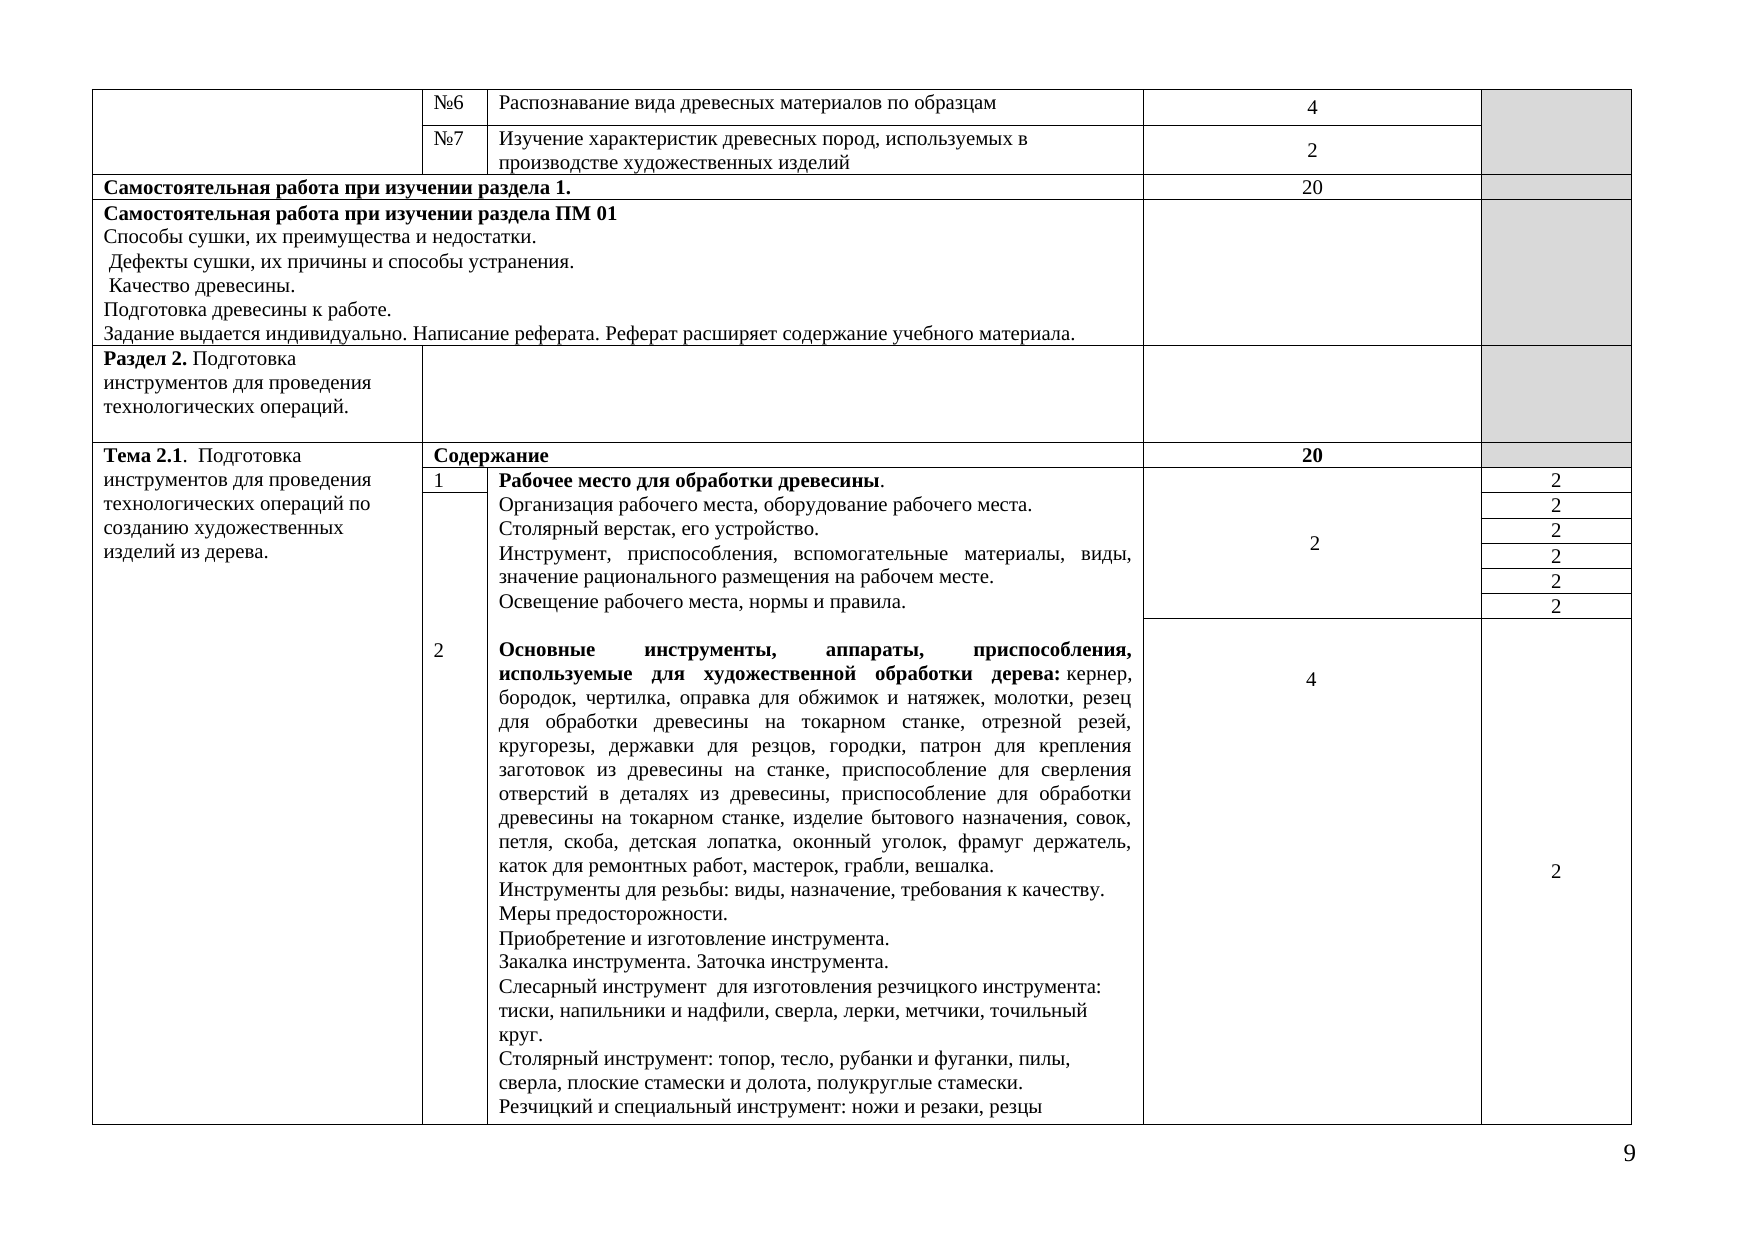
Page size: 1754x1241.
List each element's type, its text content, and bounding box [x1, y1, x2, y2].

table_cell №6 [423, 90, 487, 125]
table_cell 2 [1482, 468, 1631, 492]
table_cell [1482, 175, 1631, 199]
table_cell 2 [1482, 519, 1631, 542]
table_cell 2 [1482, 493, 1631, 517]
table_cell Изучение характеристик древесных пород, используемых в производстве художественных изделий [488, 126, 1143, 174]
table_cell 20 [1144, 443, 1481, 467]
table_cell 2 [1482, 544, 1631, 568]
table_cell [423, 346, 1143, 442]
table_cell №7 [423, 126, 487, 174]
table_cell Распознавание вида древесных материалов по образцам [488, 90, 1143, 125]
table_cell Тема 2.1. Подготовка инструментов для проведения технологических операций по созданию художественных изделий из дерева. [93, 443, 422, 1124]
table_cell Рабочее место для обработки древесины. Организация рабочего места, оборудование рабочего места. Столярный верстак, его устройство. Инструмент, приспособления, вспомогательные материалы, виды, значение рационального размещения на рабочем месте. Освещение рабочего места, нормы и правила. Основные инструменты, аппараты, приспособления, используемые для художественной обработки дерева: кернер, бородок, чертилка, оправка для обжимок и натяжек, молотки, резец для обработки древесины на токарном станке, отрезной резей, кругорезы, державки для резцов, городки, патрон для крепления заготовок из древесины на станке, приспособление для сверления отверстий в деталях из древесины, приспособление для обработки древесины на токарном станке, изделие бытового назначения, совок, петля, скоба, детская лопатка, оконный уголок, фрамуг держатель, каток для ремонтных работ, мастерок, грабли, вешалка. Инструменты для резьбы: виды, назначение, требования к качеству. Меры предосторожности. Приобретение и изготовление инструмента. Закалка инструмента. Заточка инструмента. Слесарный инструмент для изготовления резчицкого инструмента: тиски, напильники и надфили, сверла, лерки, метчики, точильный круг. Столярный инструмент: топор, тесло, рубанки и фуганки, пилы, сверла, плоские стамески и долота, полукруглые стамески. Резчицкий и специальный инструмент: ножи и резаки, резцы полукруглые, клюкарзы, царазики и уголки, пилки для кривых прорезных узоров, покупной лобзик для мелких поделок, пилки для расширение длинных каналов и глухих отверстий. Прочий инструмент: молотки, киянки, цикли, напильники. Механизмы. Приспособления: лобзики с электрическим приводом, приспособления для ручного точения, приспособления для копирования рельефных и скульптурных изделий, современные методы механизации резьбы по дереву Правила хранения инструмента. Требования безопасности труда при выполнении работ с инструментом. Выбор инструмента в соответствии с требованиями технологического процесса. Инструменты для пиления Ручной инструмент для пиления, электроинструмент виды пил: двуручная поперечная, широкая ножовка (поперечная), ножовка узкая, ножовка с обушком, наградка, лучковая пила Электрическая пила. Техника безопасности работы. Устройство основных электрифицированных инструментов и принципы их работы. Электрифицированный инструмент, виды и назначение. Виды и назначение электрифицированного инструмента: дисковая электропила, цепная (бытовая) электропила, электролобзик, электродрель, электрорубанок, универсальные деревообрабатывающие станки, шлифовальные машинки, электрическая бормашинка с гибким валам, электроточило, краскораспылитель, паяльная лампа, бензопила, в производстве художественных изделий из дерева. Правила установки инструмента и подготовки к работе. Приемы работы с инструментом. Требования безопасности труда. Деревообрабатывающие станки. Классификация деревообрабатывающих станков по назначению. Их виды и техническая характеристика. Основные части и параметры деревообрабатывающих станков. Дополнительные устройства. Общее понятие о наладке и настройке станков. Основные правила наладки и настройки станков. Круглопильные станки для продольного распиливания; Круглопильные станки для поперечного распиливания; Круглопильные станки для форматного распиливания; Продольно-фрезерные станки; Фрезерные станки; Фуговальные станки; Шипорезные станки; Долбежные станки; Сверлильно- пазовальные станки; Цепнодолбежные станки; Шлифовальные станки; Универсальные и комбинированные станки; Ленточнопильные станки; Токарные станки; Рейсмусовые станки; Четырехсторонние продольно-фрезерные станки; Сверлильные станки; Сверлильно-фрезерные станки. [488, 468, 1143, 1124]
table_cell 2 [1482, 569, 1631, 593]
table_cell 2 [1144, 126, 1481, 174]
table_cell [1482, 346, 1631, 442]
table_cell 2 [1482, 594, 1631, 618]
table_cell [1144, 200, 1481, 345]
table_cell 20 [1144, 175, 1481, 199]
table_cell 4 [1144, 90, 1481, 125]
table_cell [1482, 200, 1631, 345]
table_cell 4 4 2 4 4 [1144, 619, 1481, 1124]
table_cell 2 3 4 5 [423, 493, 487, 1124]
table_cell Содержание [423, 443, 1143, 467]
table_cell [1482, 443, 1631, 467]
table_cell Самостоятельная работа при изучении раздела 1. [93, 175, 1143, 199]
table_cell 2 [1144, 468, 1481, 618]
table_cell 1 [423, 468, 487, 492]
table_cell Раздел 2. Подготовка инструментов для проведения технологических операций. [93, 346, 422, 442]
table_cell Самостоятельная работа при изучении раздела ПМ 01 Способы сушки, их преимущества и недостатки. Дефекты сушки, их причины и способы устранения. Качество древесины. Подготовка древесины к работе. Задание выдается индивидуально. Написание реферата. Реферат расширяет содержание учебного материала. [93, 200, 1143, 345]
table_cell [1144, 346, 1481, 442]
table_cell 2 [1482, 619, 1631, 1124]
